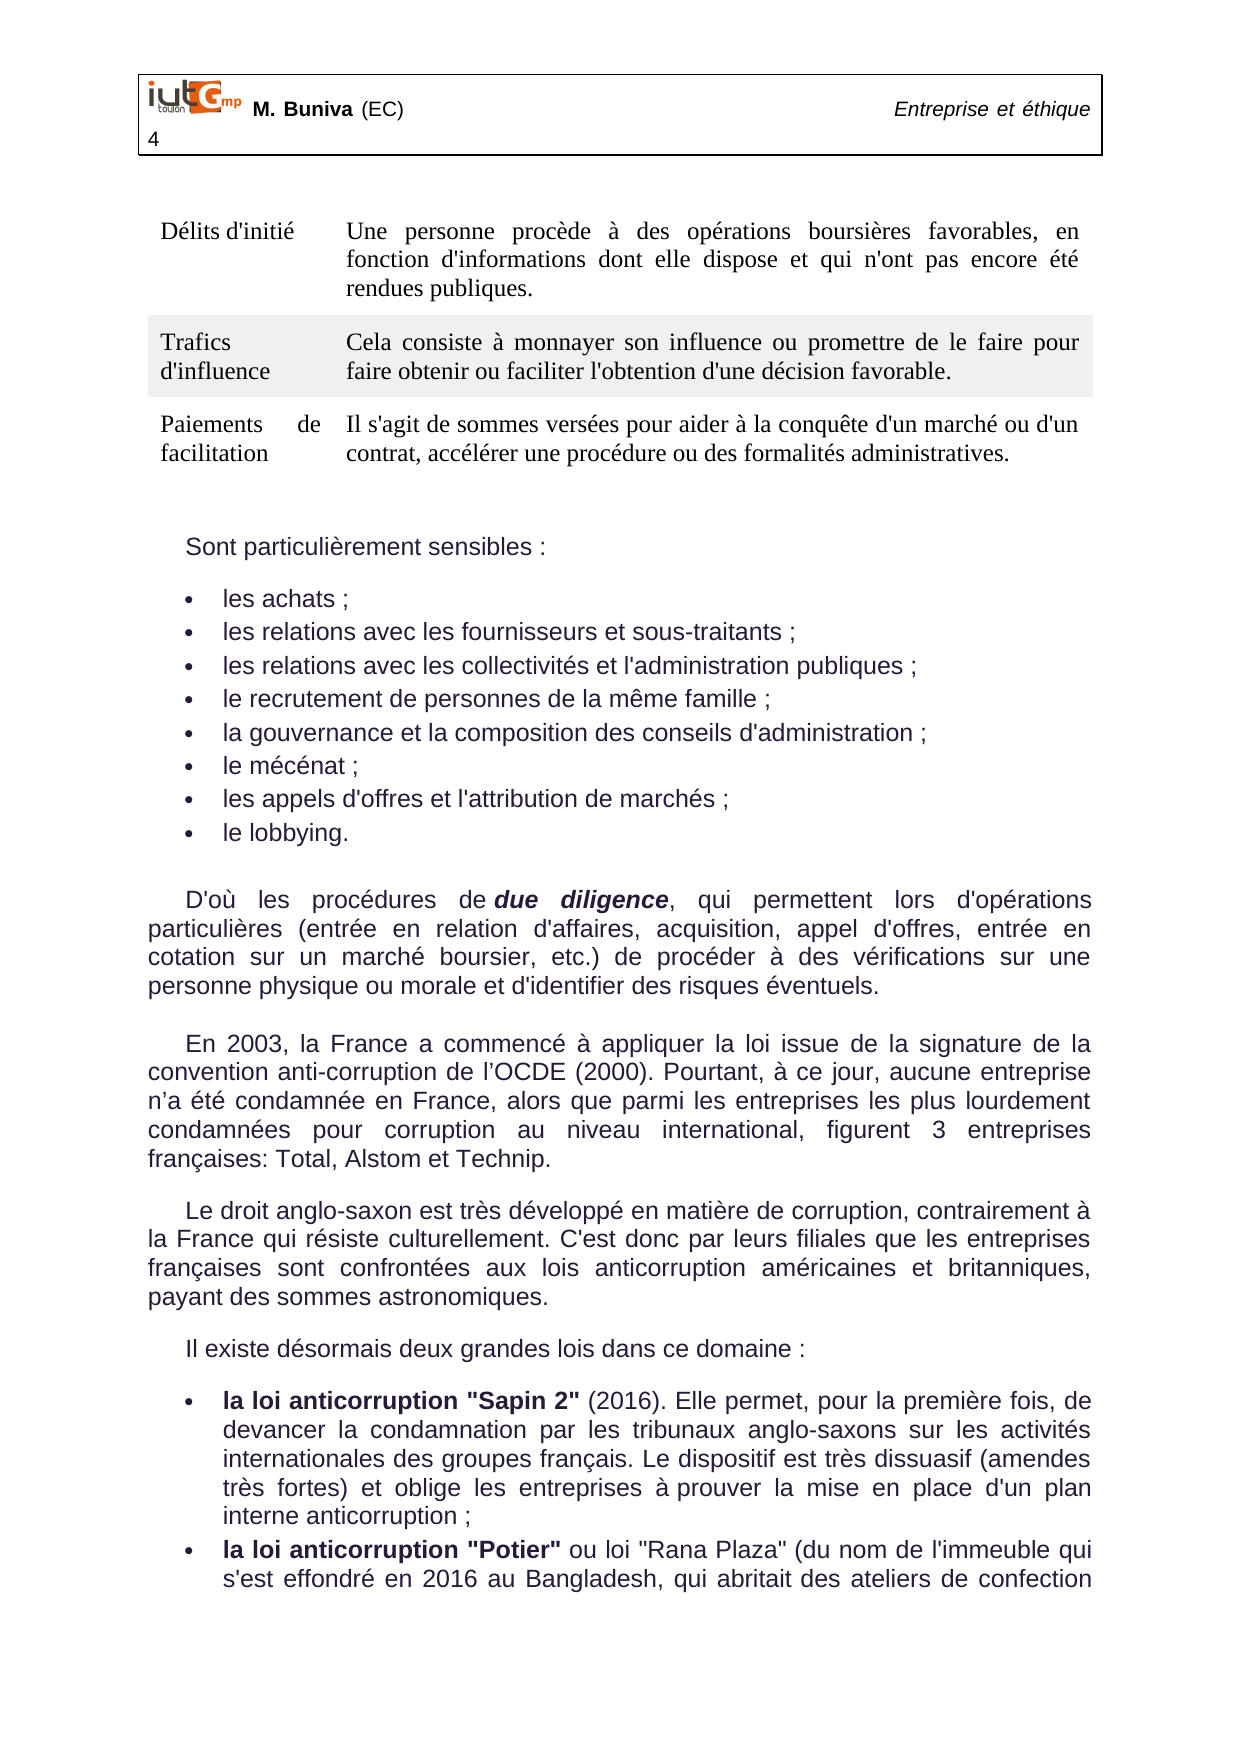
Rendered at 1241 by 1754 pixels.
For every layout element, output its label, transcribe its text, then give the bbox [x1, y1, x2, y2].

table_cell Cela consiste à monnayer son influence ou promettre de le faire pour faire obtenir ou faciliter l'obtention d'une décision favorable. [333, 315, 1093, 397]
text Sont particulièrement sensibles : [148, 532, 1093, 560]
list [185, 1535, 1093, 1592]
list la loi anticorruption "Sapin 2" (2016). Elle permet, pour la première fois, de devancer la condamnation par les tribunaux anglo-saxons sur les activités internationales des groupes français. Le dispositif est très dissuasif (amendes très fortes) et oblige les entreprises à prouver la mise en place d'un plan interne anticorruption ; [185, 1386, 1093, 1530]
list les relations avec les collectivités et l'administration publiques ; [185, 651, 1093, 679]
table_cell Une personne procède à des opérations boursières favorables, en fonction d'informations dont elle dispose et qui n'ont pas encore été rendues publiques. [333, 203, 1093, 314]
text En 2003, la France a commencé à appliquer la loi issue de la signature de la convention anti-corruption de l’OCDE (2000). Pourtant, à ce jour, aucune entreprise n’a été condamnée en France, alors que parmi les entreprises les plus lourdement condamnées pour corruption au niveau international, figurent 3 entreprises françaises: Total, Alstom et Technip. [148, 1028, 1093, 1172]
list les achats ; [185, 584, 1093, 613]
text D'où les procédures de due diligence, qui permettent lors d'opérations particulières (entrée en relation d'affaires, acquisition, appel d'offres, entrée en cotation sur un marché boursier, etc.) de procéder à des vérifications sur une personne physique ou morale et d'identifier des risques éventuels. [148, 885, 1093, 1000]
text Il existe désormais deux grandes lois dans ce domaine : [148, 1334, 1093, 1363]
text Le droit anglo-saxon est très développé en matière de corruption, contrairement à la France qui résiste culturellement. C'est donc par leurs filiales que les entreprises françaises sont confrontées aux lois anticorruption américaines et britanniques, payant des sommes astronomiques. [148, 1196, 1093, 1311]
list les appels d'offres et l'attribution de marchés ; [185, 784, 1093, 813]
list les relations avec les fournisseurs et sous-traitants ; [185, 617, 1093, 646]
list le lobbying. [185, 818, 1093, 847]
table_cell Paiements de facilitation [148, 397, 333, 479]
list le mécénat ; [185, 751, 1093, 780]
picture [147, 76, 243, 116]
list le recrutement de personnes de la même famille ; [185, 684, 1093, 713]
table_cell Il s'agit de sommes versées pour aider à la conquête d'un marché ou d'un contrat, accélérer une procédure ou des formalités administratives. [333, 397, 1093, 479]
table_cell Délits d'initié [148, 203, 333, 314]
list la gouvernance et la composition des conseils d'administration ; [185, 718, 1093, 746]
table_cell Trafics d'influence [148, 315, 333, 397]
